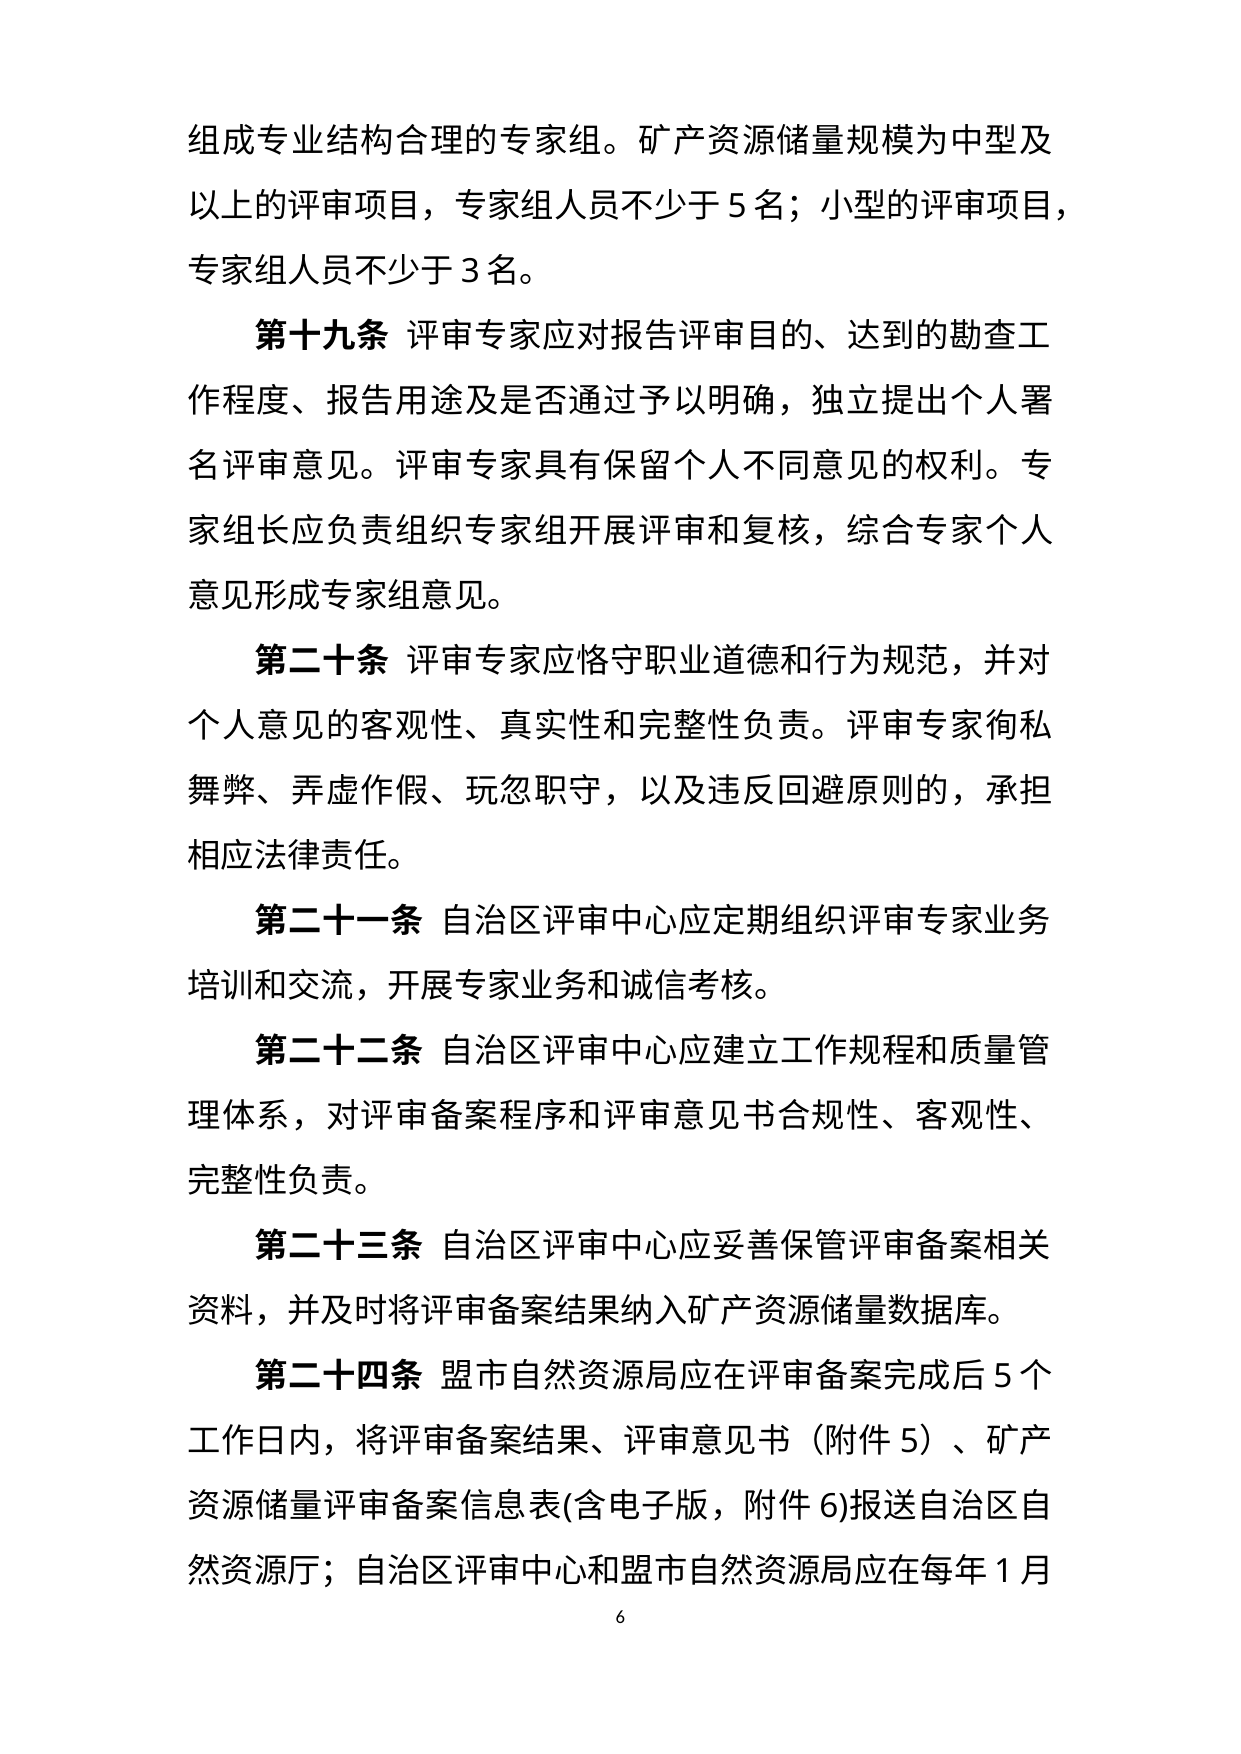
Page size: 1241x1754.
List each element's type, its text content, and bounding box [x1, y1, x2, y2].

text 第十九条 评审专家应对报告评审目的、达到的勘查工作程度、报告用途及是否通过予以明确，独立提出个人署名评审意见。评审专家具有保留个人不同意见的权利。专家组长应负责组织专家组开展评审和复核，综合专家个人意见形成专家组意见。 [187, 300, 1053, 625]
text 第二十二条 自治区评审中心应建立工作规程和质量管理体系，对评审备案程序和评审意见书合规性、客观性、完整性负责。 [187, 1015, 1053, 1210]
text 第二十三条 自治区评审中心应妥善保管评审备案相关资料，并及时将评审备案结果纳入矿产资源储量数据库。 [187, 1210, 1053, 1340]
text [187, 105, 1053, 300]
text 第二十条 评审专家应恪守职业道德和行为规范，并对个人意见的客观性、真实性和完整性负责。评审专家徇私舞弊、弄虚作假、玩忽职守，以及违反回避原则的，承担相应法律责任。 [187, 625, 1053, 885]
text 第二十一条 自治区评审中心应定期组织评审专家业务培训和交流，开展专家业务和诚信考核。 [187, 885, 1053, 1015]
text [187, 1340, 1053, 1600]
